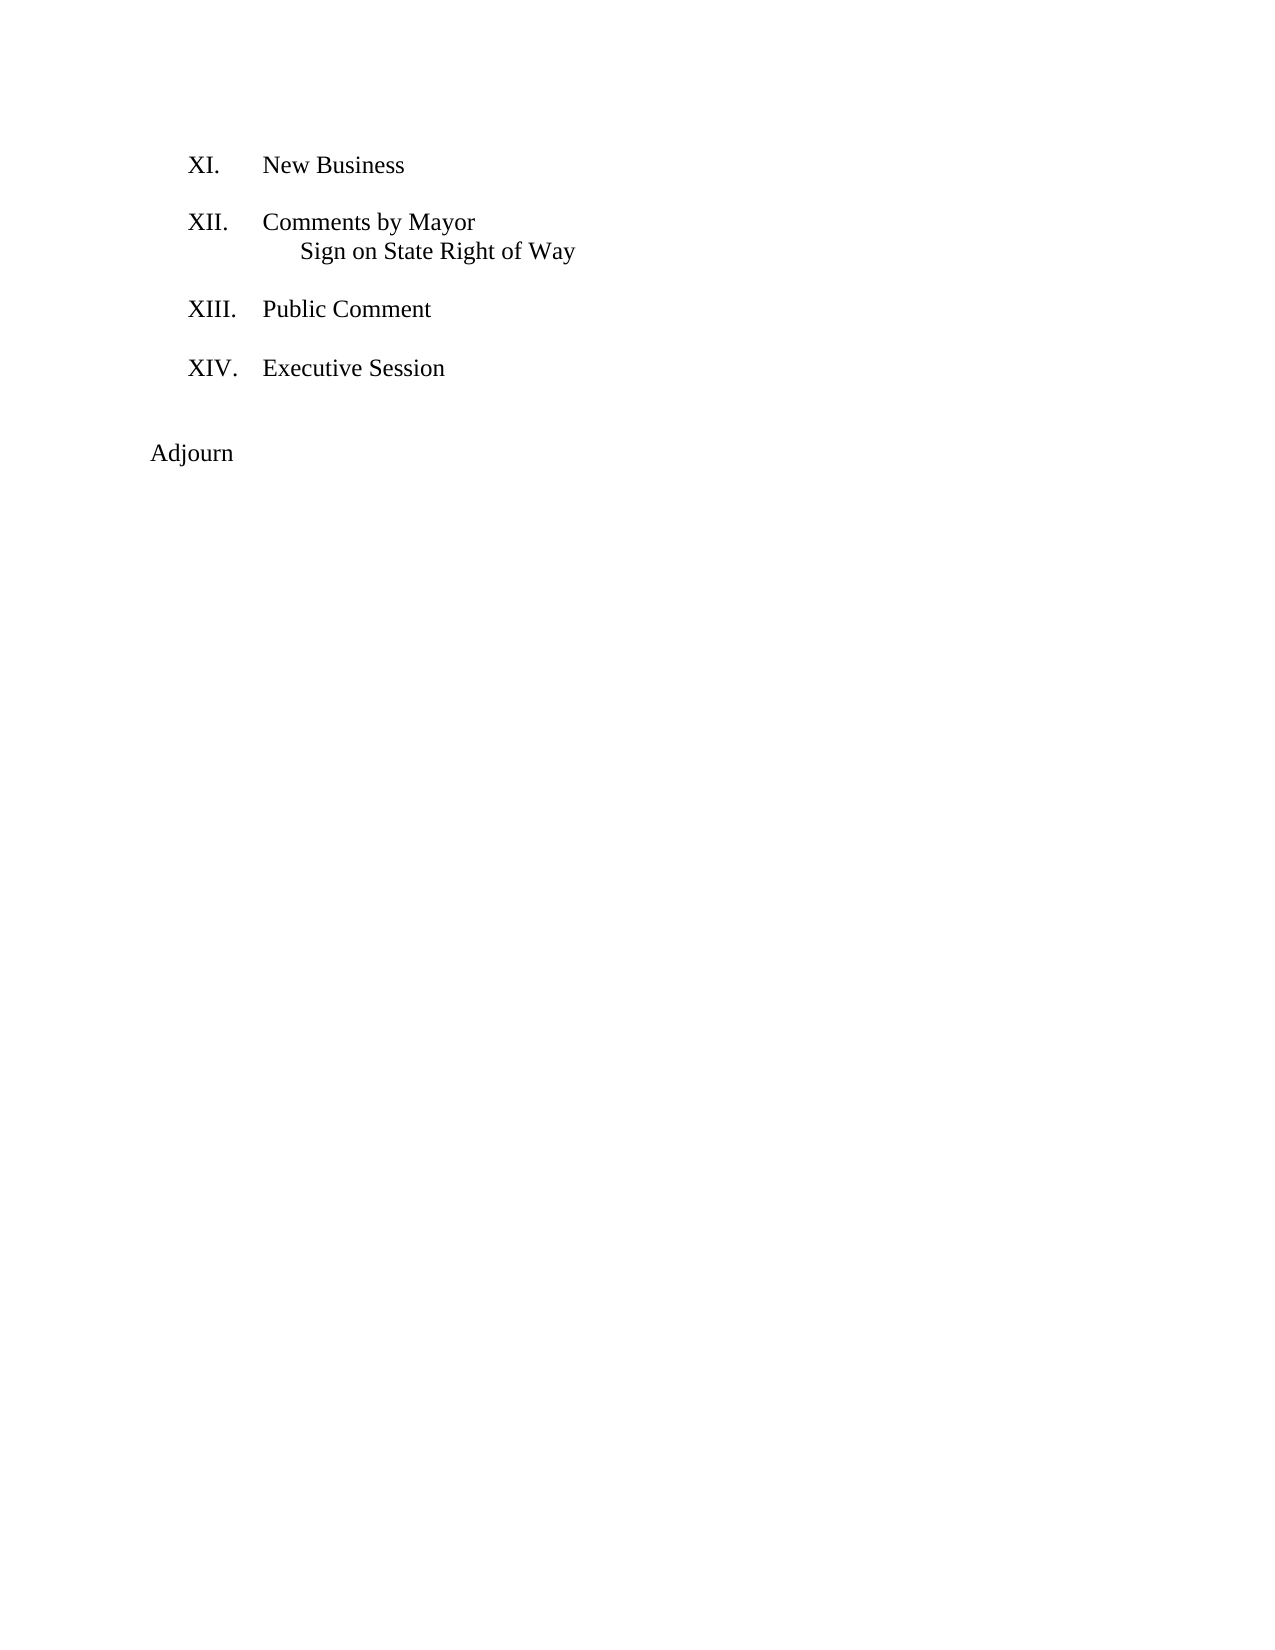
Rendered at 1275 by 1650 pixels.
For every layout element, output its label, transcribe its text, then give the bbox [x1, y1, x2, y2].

list Sign on State Right of Way [300, 236, 1125, 265]
list Public Comment [187, 294, 1125, 322]
text Adjourn [150, 438, 1125, 467]
list New Business [187, 150, 1125, 179]
list Comments by Mayor [187, 207, 1125, 236]
list Executive Session [187, 353, 1125, 382]
